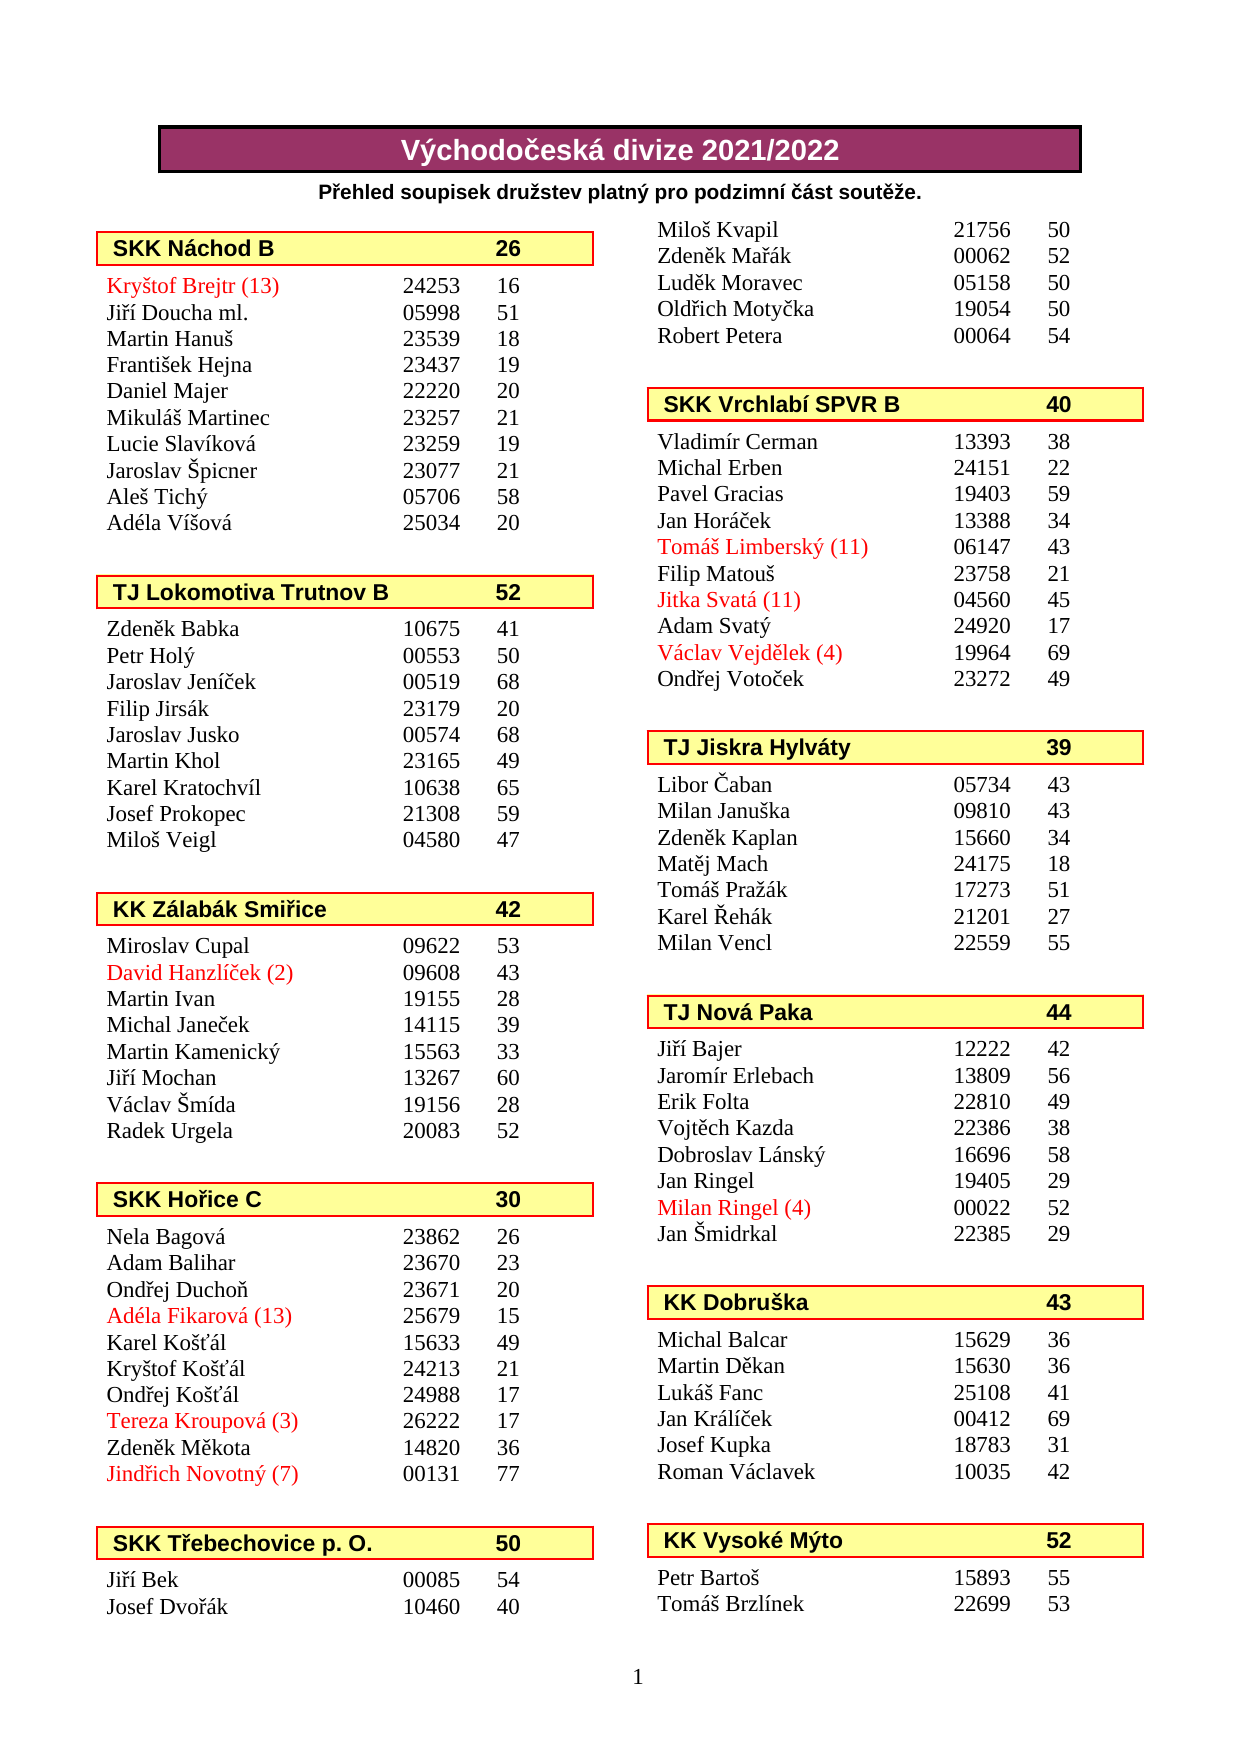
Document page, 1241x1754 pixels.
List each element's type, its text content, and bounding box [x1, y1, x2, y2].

text Jindřich Novotný (7) 00131 77 [106, 1460, 583, 1487]
text Mikuláš Martinec 23257 21 [106, 404, 583, 430]
text Michal Janeček 14115 39 [106, 1012, 583, 1038]
text Josef Prokopec 21308 59 [106, 800, 583, 826]
text Miloš Kvapil 21756 50 [657, 216, 1134, 243]
text Tomáš Brzlínek 22699 53 [657, 1590, 1134, 1617]
text Milan Januška 09810 43 [657, 797, 1134, 824]
text Martin Děkan 15630 36 [657, 1352, 1134, 1379]
text Erik Folta 22810 49 [657, 1088, 1134, 1114]
text SKK Vrchlabí SPVR B 40 [649, 389, 1142, 419]
text TJ Jiskra Hylváty 39 [649, 732, 1142, 763]
text Ondřej Duchoň 23671 20 [106, 1276, 583, 1302]
text Jan Králíček 00412 69 [657, 1405, 1134, 1431]
text TJ Nová Paka 44 [649, 997, 1142, 1027]
text Jiří Bek 00085 54 [106, 1566, 583, 1593]
text Jaroslav Jusko 00574 68 [106, 721, 583, 747]
text Filip Matouš 23758 21 [657, 559, 1134, 586]
text Zdeněk Mařák 00062 52 [657, 243, 1134, 269]
text Karel Košťál 15633 49 [106, 1328, 583, 1355]
text Adam Balihar 23670 23 [106, 1249, 583, 1276]
text Milan Vencl 22559 55 [657, 929, 1134, 956]
text KK Dobruška 43 [649, 1287, 1142, 1318]
text KK Vysoké Mýto 52 [649, 1525, 1142, 1556]
text Oldřich Motyčka 19054 50 [657, 295, 1134, 322]
text TJ Lokomotiva Trutnov B 52 [98, 577, 592, 607]
text Adéla Fikarová (13) 25679 15 [106, 1302, 583, 1328]
text Vojtěch Kazda 22386 38 [657, 1114, 1134, 1141]
text Přehled soupisek družstev platný pro podzimní část soutěže. [106, 180, 1134, 204]
text Aleš Tichý 05706 58 [106, 483, 583, 509]
text Václav Vejdělek (4) 19964 69 [657, 639, 1134, 665]
text Adam Svatý 24920 17 [657, 612, 1134, 639]
text Adéla Víšová 25034 20 [106, 509, 583, 536]
text KK Zálabák Smiřice 42 [98, 894, 592, 924]
text Zdeněk Měkota 14820 36 [106, 1434, 583, 1460]
text Miloš Veigl 04580 47 [106, 826, 583, 853]
text Martin Khol 23165 49 [106, 747, 583, 774]
text SKK Náchod B 26 [98, 233, 592, 264]
text Libor Čaban 05734 43 [657, 771, 1134, 797]
text Jiří Mochan 13267 60 [106, 1064, 583, 1091]
text Michal Balcar 15629 36 [657, 1326, 1134, 1352]
text Kryštof Brejtr (13) 24253 16 [106, 272, 583, 298]
text Lucie Slavíková 23259 19 [106, 430, 583, 457]
text Milan Ringel (4) 00022 52 [657, 1193, 1134, 1220]
text Tomáš Limberský (11) 06147 43 [657, 533, 1134, 559]
text Tomáš Pražák 17273 51 [657, 877, 1134, 903]
text Tereza Kroupová (3) 26222 17 [106, 1408, 583, 1434]
text Jan Šmidrkal 22385 29 [657, 1220, 1134, 1246]
text Martin Hanuš 23539 18 [106, 325, 583, 351]
text Karel Řehák 21201 27 [657, 903, 1134, 929]
text Luděk Moravec 05158 50 [657, 269, 1134, 295]
text Jiří Bajer 12222 42 [657, 1035, 1134, 1062]
text Jaroslav Špicner 23077 21 [106, 457, 583, 483]
subtitle Východočeská divize 2021/2022 [161, 129, 1079, 170]
text SKK Hořice C 30 [98, 1184, 592, 1215]
text František Hejna 23437 19 [106, 351, 583, 378]
text Filip Jirsák 23179 20 [106, 694, 583, 721]
text Kryštof Košťál 24213 21 [106, 1355, 583, 1381]
text Dobroslav Lánský 16696 58 [657, 1141, 1134, 1167]
text Josef Kupka 18783 31 [657, 1431, 1134, 1458]
text Matěj Mach 24175 18 [657, 850, 1134, 877]
text Jitka Svatá (11) 04560 45 [657, 586, 1134, 612]
text Jan Ringel 19405 29 [657, 1167, 1134, 1193]
text Pavel Gracias 19403 59 [657, 481, 1134, 507]
text Petr Holý 00553 50 [106, 642, 583, 668]
text Jan Horáček 13388 34 [657, 507, 1134, 533]
text Václav Šmída 19156 28 [106, 1091, 583, 1117]
text SKK Třebechovice p. O. 50 [98, 1528, 592, 1558]
text Miroslav Cupal 09622 53 [106, 932, 583, 959]
text Radek Urgela 20083 52 [106, 1117, 583, 1143]
text Jaroslav Jeníček 00519 68 [106, 668, 583, 694]
text Karel Kratochvíl 10638 65 [106, 774, 583, 800]
text Martin Ivan 19155 28 [106, 985, 583, 1012]
text Martin Kamenický 15563 33 [106, 1038, 583, 1064]
text Michal Erben 24151 22 [657, 454, 1134, 481]
text Zdeněk Babka 10675 41 [106, 616, 583, 642]
text Zdeněk Kaplan 15660 34 [657, 824, 1134, 850]
text Josef Dvořák 10460 40 [106, 1593, 583, 1619]
text Jiří Doucha ml. 05998 51 [106, 298, 583, 325]
text Lukáš Fanc 25108 41 [657, 1379, 1134, 1405]
text Nela Bagová 23862 26 [106, 1223, 583, 1249]
text David Hanzlíček (2) 09608 43 [106, 959, 583, 985]
text Vladimír Cerman 13393 38 [657, 428, 1134, 454]
text Daniel Majer 22220 20 [106, 378, 583, 404]
text Ondřej Votoček 23272 49 [657, 665, 1134, 691]
text Robert Petera 00064 54 [657, 322, 1134, 348]
text Ondřej Košťál 24988 17 [106, 1381, 583, 1408]
text Jaromír Erlebach 13809 56 [657, 1062, 1134, 1088]
text Petr Bartoš 15893 55 [657, 1564, 1134, 1590]
text Roman Václavek 10035 42 [657, 1458, 1134, 1484]
